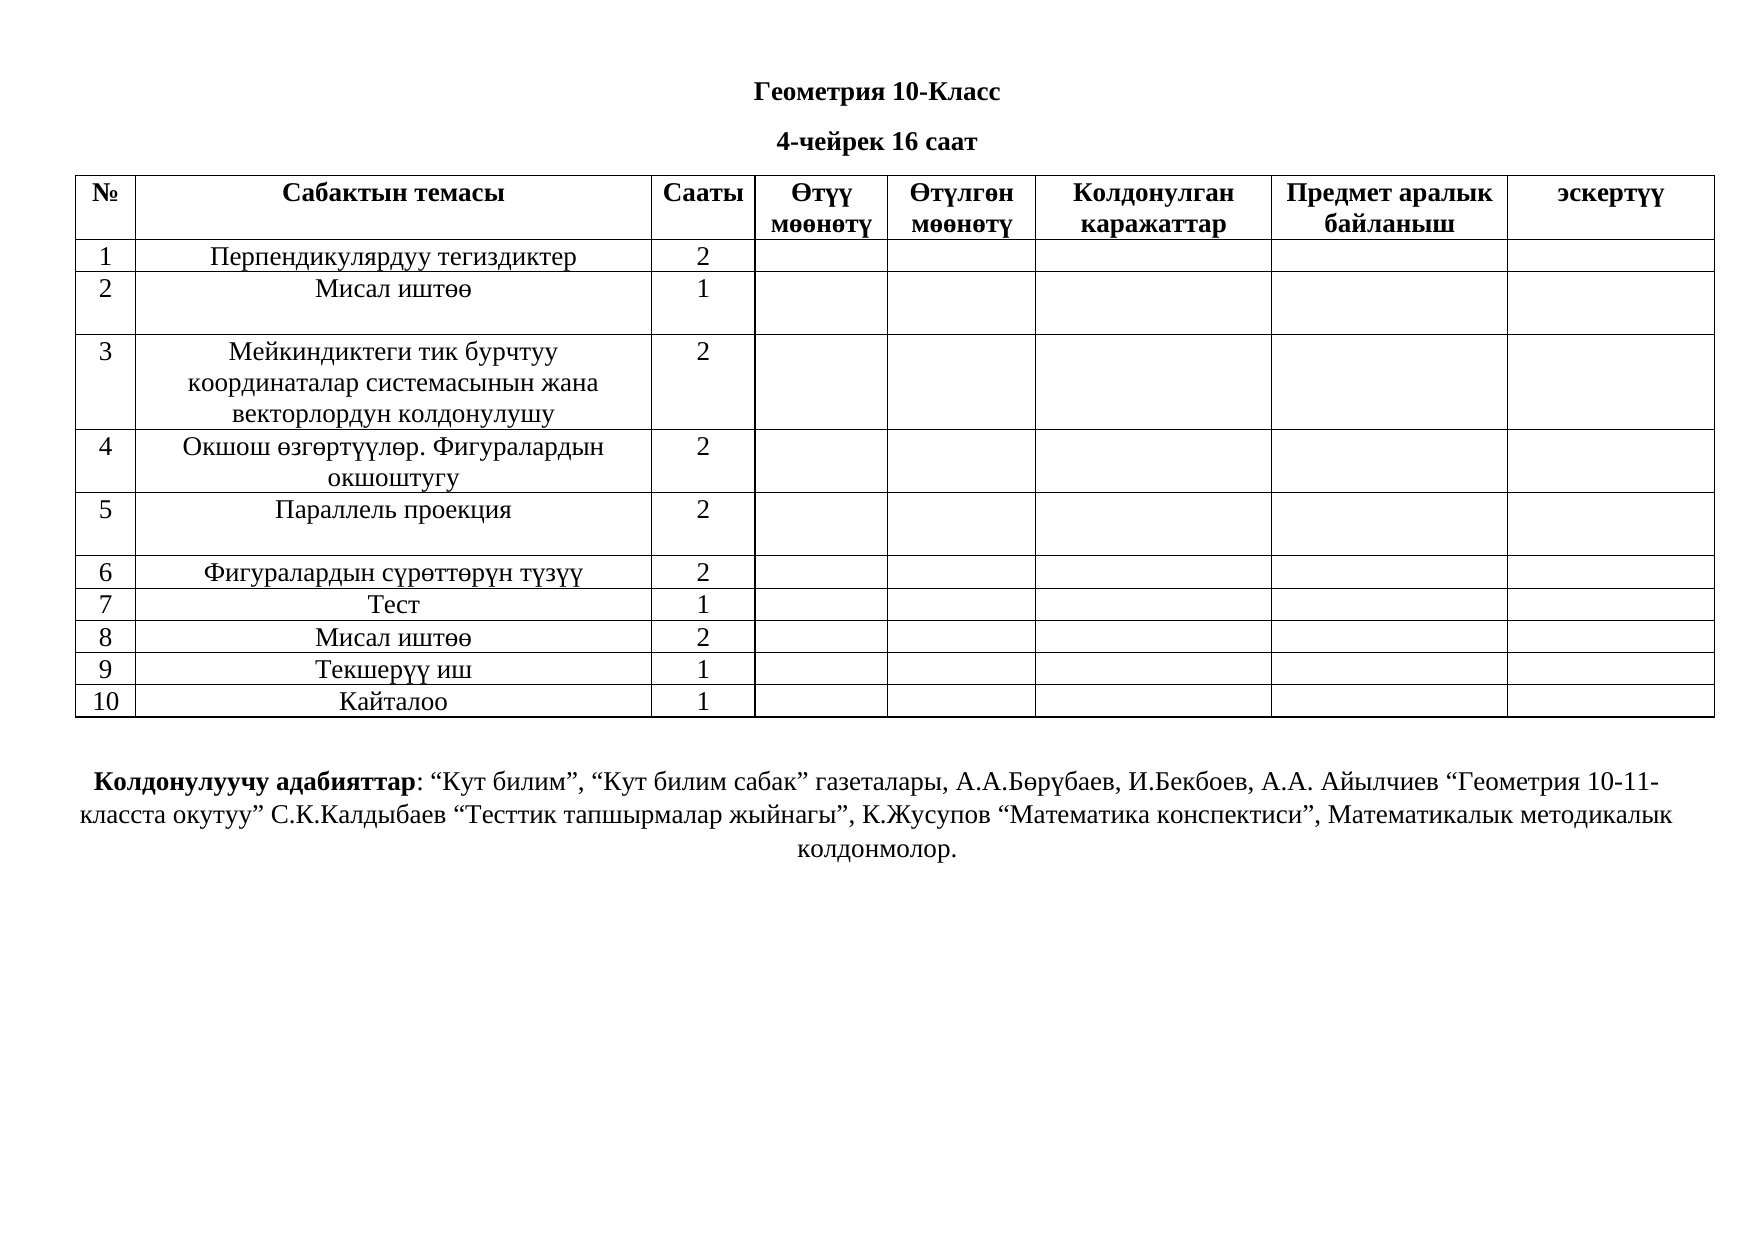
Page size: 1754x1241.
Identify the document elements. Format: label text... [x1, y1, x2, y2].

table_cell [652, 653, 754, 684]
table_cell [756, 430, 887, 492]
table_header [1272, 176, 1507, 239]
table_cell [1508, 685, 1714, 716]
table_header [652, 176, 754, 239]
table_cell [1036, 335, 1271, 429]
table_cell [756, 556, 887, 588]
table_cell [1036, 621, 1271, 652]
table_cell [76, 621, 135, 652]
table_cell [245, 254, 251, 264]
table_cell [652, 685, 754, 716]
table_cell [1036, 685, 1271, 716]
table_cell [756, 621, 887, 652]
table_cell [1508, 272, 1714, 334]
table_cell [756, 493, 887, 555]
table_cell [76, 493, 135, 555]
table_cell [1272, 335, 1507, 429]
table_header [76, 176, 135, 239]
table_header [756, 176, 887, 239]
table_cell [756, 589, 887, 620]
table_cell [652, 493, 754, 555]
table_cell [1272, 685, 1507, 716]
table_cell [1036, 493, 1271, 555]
text 4-чейрек 16 саат [75, 125, 1679, 156]
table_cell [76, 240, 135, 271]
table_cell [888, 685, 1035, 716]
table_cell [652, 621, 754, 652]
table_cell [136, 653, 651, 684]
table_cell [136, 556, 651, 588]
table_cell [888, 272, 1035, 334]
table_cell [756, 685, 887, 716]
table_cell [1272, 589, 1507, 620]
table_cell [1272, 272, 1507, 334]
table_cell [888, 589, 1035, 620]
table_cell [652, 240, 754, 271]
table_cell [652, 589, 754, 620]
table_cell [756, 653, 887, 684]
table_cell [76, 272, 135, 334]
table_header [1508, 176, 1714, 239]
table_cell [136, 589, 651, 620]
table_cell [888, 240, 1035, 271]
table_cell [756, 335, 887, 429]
text Колдонулуучу адабияттар: “Кут билим”, “Кут билим сабак” газеталары, А.А.Бөрүбаев, И.Бекбоев, А.А. Айылчиев “Геометрия 10-11- класста окутуу” С.К.Калдыбаев “Тесттик тапшырмалар жыйнагы”, К.Жусупов “Математика конспектиси”, Математикалык методикалык колдонмолор. [75, 765, 1679, 863]
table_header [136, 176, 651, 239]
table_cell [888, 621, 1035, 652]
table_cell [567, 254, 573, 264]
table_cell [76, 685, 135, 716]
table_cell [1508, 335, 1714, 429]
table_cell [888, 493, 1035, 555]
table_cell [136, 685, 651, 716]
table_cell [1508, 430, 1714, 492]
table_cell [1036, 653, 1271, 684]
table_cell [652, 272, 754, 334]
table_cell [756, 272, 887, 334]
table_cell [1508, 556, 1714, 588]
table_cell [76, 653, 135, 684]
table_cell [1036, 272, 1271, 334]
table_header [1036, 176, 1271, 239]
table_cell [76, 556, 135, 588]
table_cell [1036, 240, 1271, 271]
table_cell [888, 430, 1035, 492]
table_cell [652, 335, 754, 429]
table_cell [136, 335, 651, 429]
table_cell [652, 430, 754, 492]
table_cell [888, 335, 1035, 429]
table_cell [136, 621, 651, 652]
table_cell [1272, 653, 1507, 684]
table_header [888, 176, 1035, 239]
text Геометрия 10-Класс [75, 75, 1679, 106]
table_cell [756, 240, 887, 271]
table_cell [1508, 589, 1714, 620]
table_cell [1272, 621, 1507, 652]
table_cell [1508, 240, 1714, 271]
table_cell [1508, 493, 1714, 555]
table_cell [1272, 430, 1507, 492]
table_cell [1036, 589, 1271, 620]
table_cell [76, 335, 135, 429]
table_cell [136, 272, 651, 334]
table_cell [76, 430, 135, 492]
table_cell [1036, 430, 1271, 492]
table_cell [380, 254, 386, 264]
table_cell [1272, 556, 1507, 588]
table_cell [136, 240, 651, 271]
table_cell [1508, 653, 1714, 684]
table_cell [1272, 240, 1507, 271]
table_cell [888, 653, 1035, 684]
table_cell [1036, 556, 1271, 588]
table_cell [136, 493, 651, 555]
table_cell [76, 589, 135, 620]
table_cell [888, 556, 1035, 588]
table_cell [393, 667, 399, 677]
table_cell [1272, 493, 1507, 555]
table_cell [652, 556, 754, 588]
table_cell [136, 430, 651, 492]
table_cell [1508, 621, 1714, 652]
